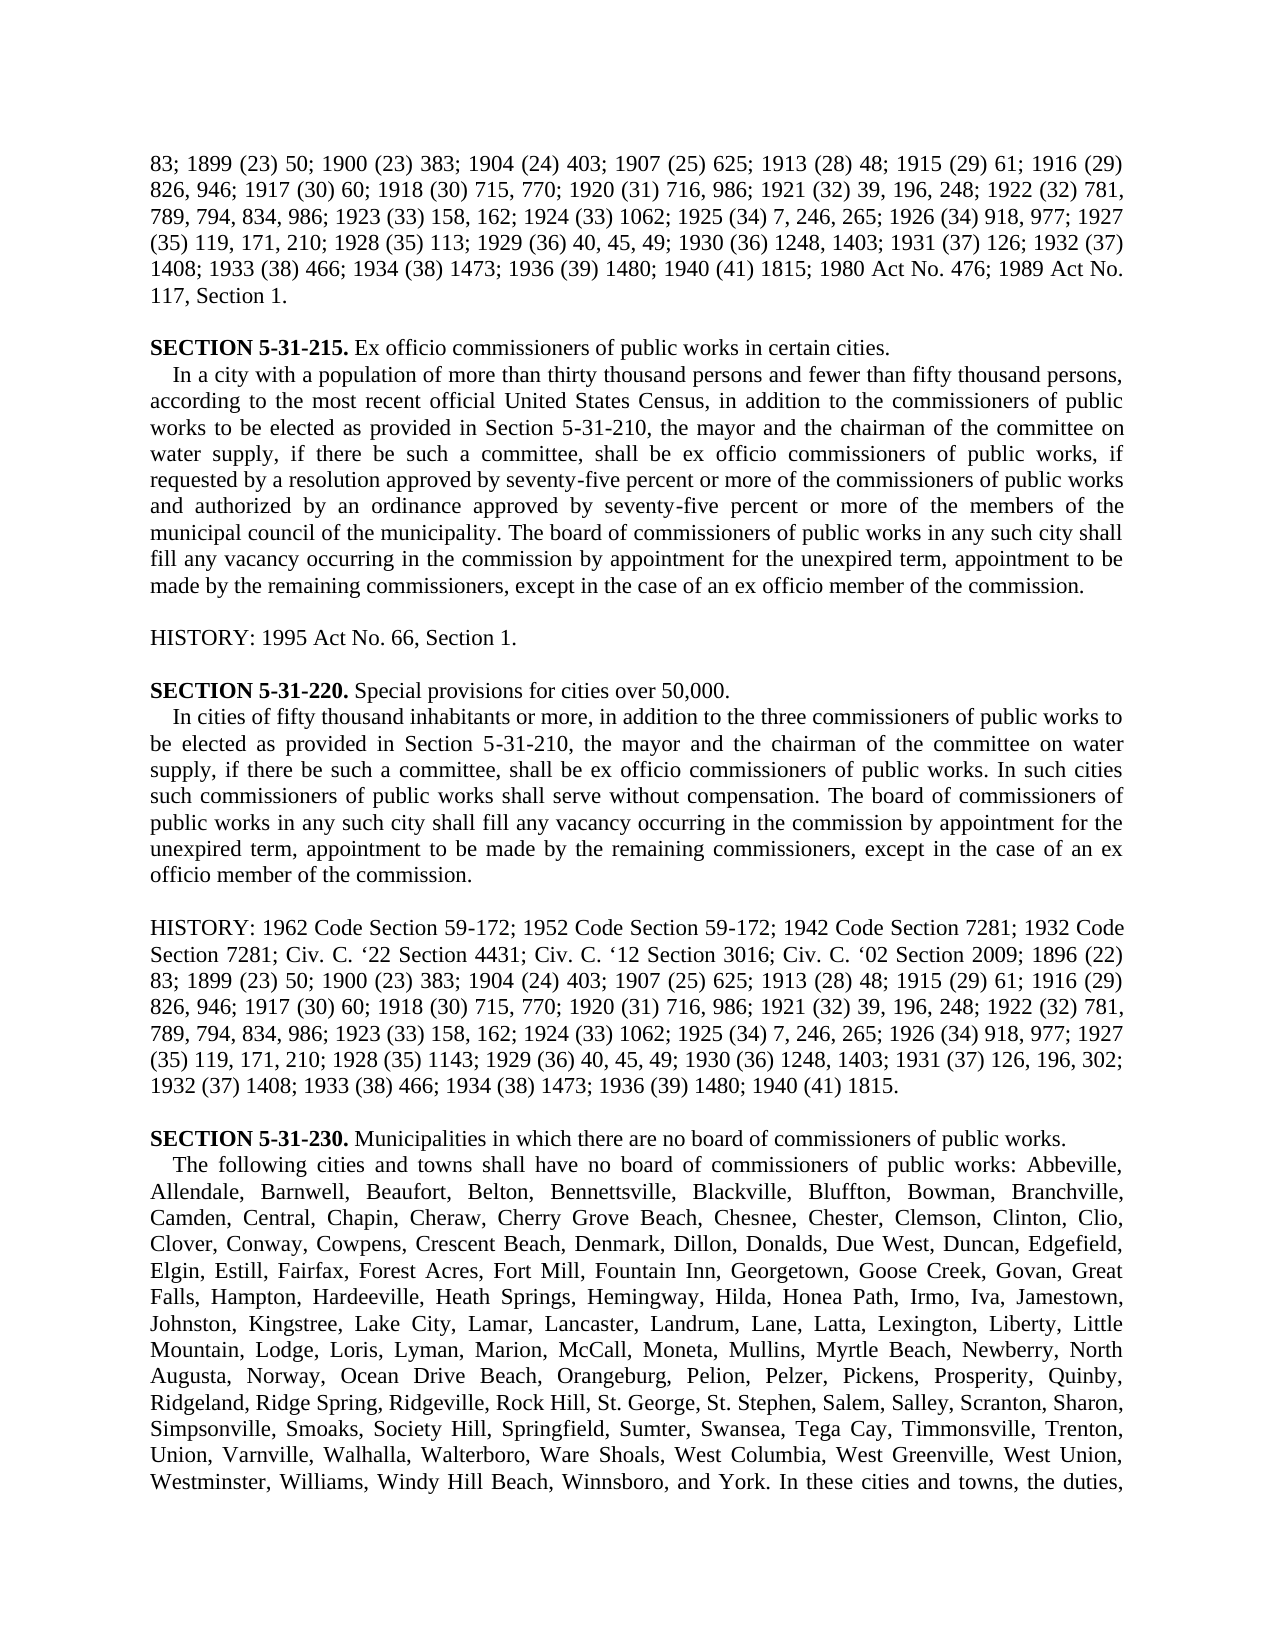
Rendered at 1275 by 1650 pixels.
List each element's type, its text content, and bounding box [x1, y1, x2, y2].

text SECTION 5-31-230. Municipalities in which there are no board of commissioners of public works. [150, 1125, 1125, 1151]
text In a city with a population of more than thirty thousand persons and fewer than fifty thousand persons, according to the most recent official United States Census, in addition to the commissioners of public works to be elected as provided in Section 5-31-210, the mayor and the chairman of the committee on water supply, if there be such a committee, shall be ex officio commissioners of public works, if requested by a resolution approved by seventy-five percent or more of the commissioners of public works and authorized by an ordinance approved by seventy-five percent or more of the members of the municipal council of the municipality. The board of commissioners of public works in any such city shall fill any vacancy occurring in the commission by appointment for the unexpired term, appointment to be made by the remaining commissioners, except in the case of an ex officio member of the commission. [150, 361, 1125, 598]
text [150, 1151, 1125, 1494]
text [150, 150, 1125, 308]
text HISTORY: 1962 Code Section 59-172; 1952 Code Section 59-172; 1942 Code Section 7281; 1932 Code Section 7281; Civ. C. ‘22 Section 4431; Civ. C. ‘12 Section 3016; Civ. C. ‘02 Section 2009; 1896 (22) 83; 1899 (23) 50; 1900 (23) 383; 1904 (24) 403; 1907 (25) 625; 1913 (28) 48; 1915 (29) 61; 1916 (29) 826, 946; 1917 (30) 60; 1918 (30) 715, 770; 1920 (31) 716, 986; 1921 (32) 39, 196, 248; 1922 (32) 781, 789, 794, 834, 986; 1923 (33) 158, 162; 1924 (33) 1062; 1925 (34) 7, 246, 265; 1926 (34) 918, 977; 1927 (35) 119, 171, 210; 1928 (35) 1143; 1929 (36) 40, 45, 49; 1930 (36) 1248, 1403; 1931 (37) 126, 196, 302; 1932 (37) 1408; 1933 (38) 466; 1934 (38) 1473; 1936 (39) 1480; 1940 (41) 1815. [150, 914, 1125, 1099]
text SECTION 5-31-215. Ex officio commissioners of public works in certain cities. [150, 334, 1125, 361]
text In cities of fifty thousand inhabitants or more, in addition to the three commissioners of public works to be elected as provided in Section 5-31-210, the mayor and the chairman of the committee on water supply, if there be such a committee, shall be ex officio commissioners of public works. In such cities such commissioners of public works shall serve without compensation. The board of commissioners of public works in any such city shall fill any vacancy occurring in the commission by appointment for the unexpired term, appointment to be made by the remaining commissioners, except in the case of an ex officio member of the commission. [150, 703, 1125, 888]
text HISTORY: 1995 Act No. 66, Section 1. [150, 624, 1125, 651]
text SECTION 5-31-220. Special provisions for cities over 50,000. [150, 677, 1125, 703]
